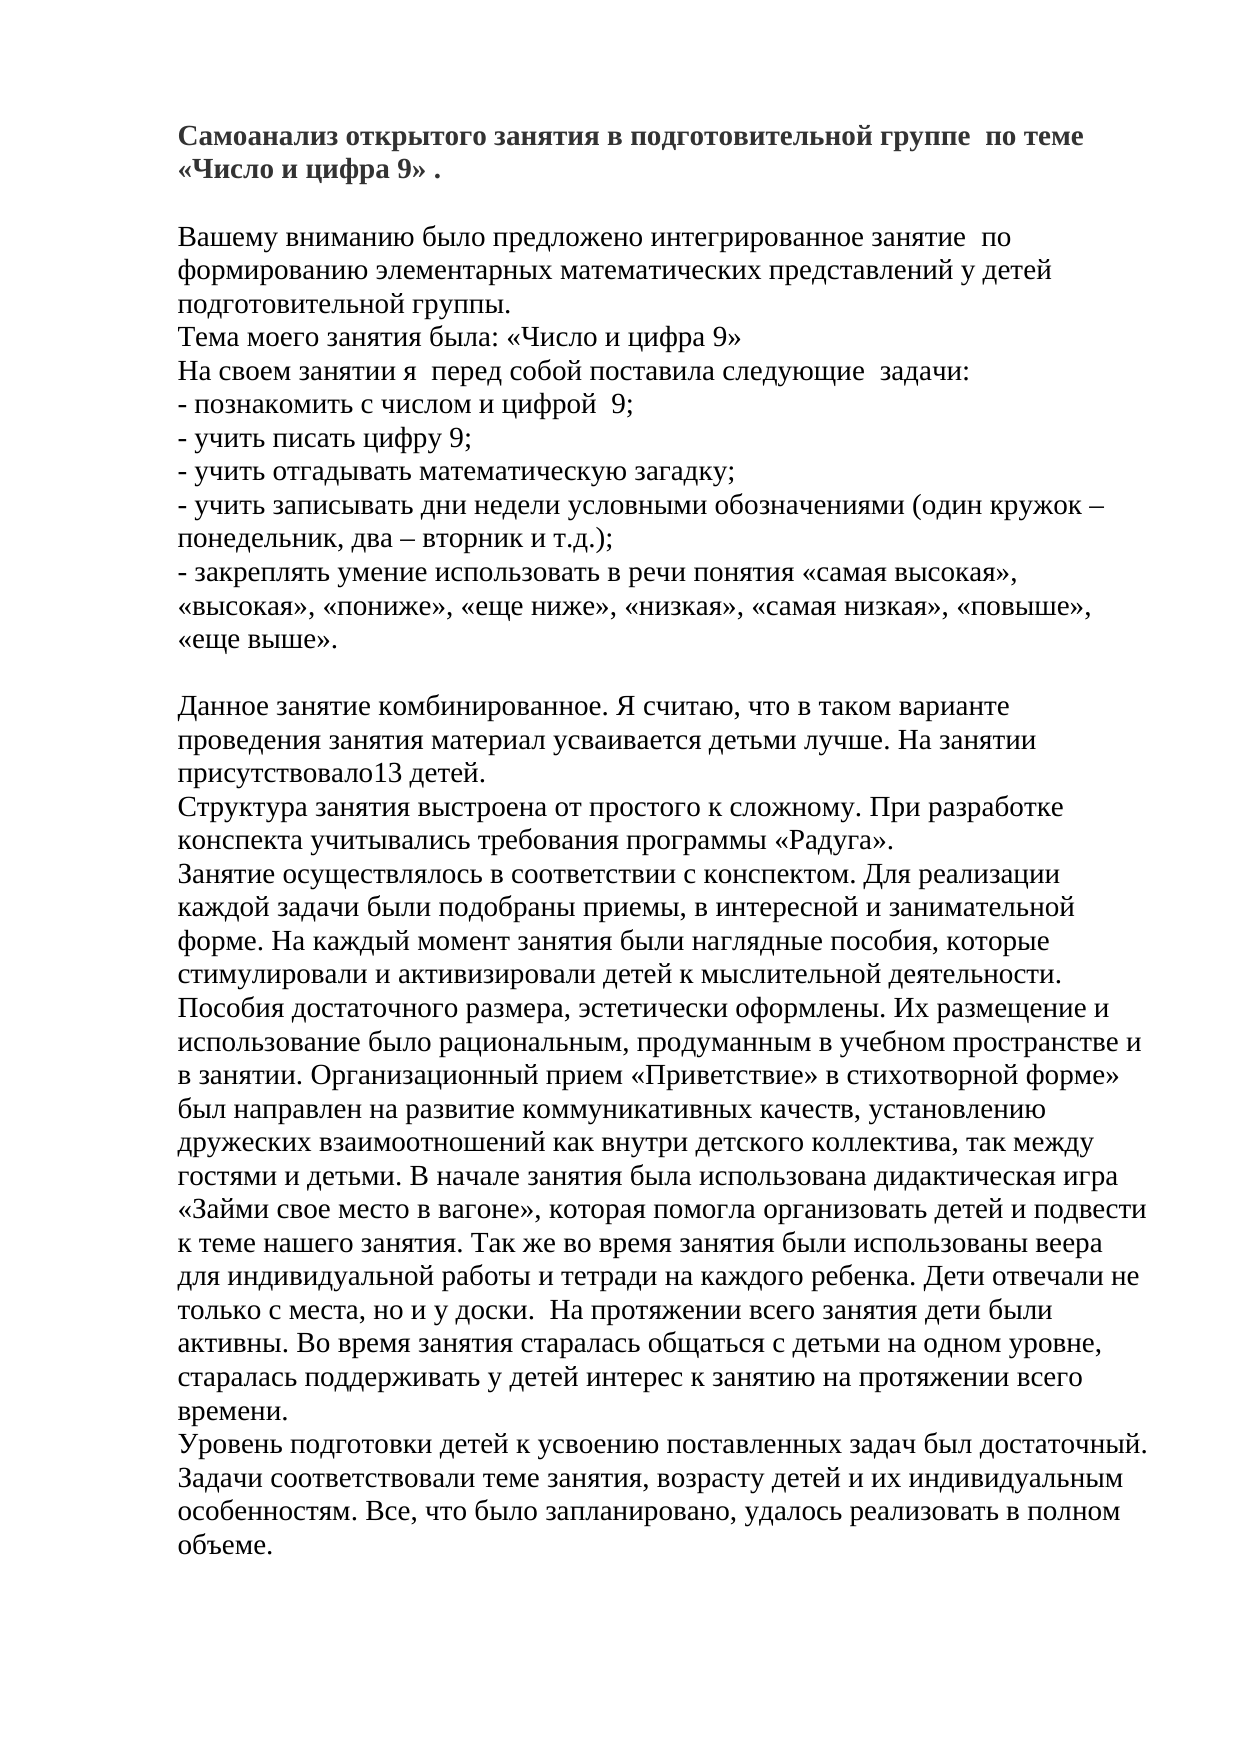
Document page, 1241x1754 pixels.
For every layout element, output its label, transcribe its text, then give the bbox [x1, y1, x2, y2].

text Структура занятия выстроена от простого к сложному. При разработке конспекта учитывались требования программы «Радуга». [177, 789, 1152, 856]
text Тема моего занятия была: «Число и цифра 9» [177, 319, 1152, 353]
text - учить писать цифру 9; [177, 420, 1152, 453]
text Самоанализ открытого занятия в подготовительной группе по теме «Число и цифра 9» . [177, 118, 1152, 185]
text - закреплять умение использовать в речи понятия «самая высокая», «высокая», «пониже», «еще ниже», «низкая», «самая низкая», «повыше», «еще выше». [177, 554, 1152, 655]
text Занятие осуществлялось в соответствии с конспектом. Для реализации каждой задачи были подобраны приемы, в интересной и занимательной форме. На каждый момент занятия были наглядные пособия, которые стимулировали и активизировали детей к мыслительной деятельности. Пособия достаточного размера, эстетически оформлены. Их размещение и использование было рациональным, продуманным в учебном пространстве и в занятии. Организационный прием «Приветствие» в стихотворной форме» был направлен на развитие коммуникативных качеств, установлению дружеских взаимоотношений как внутри детского коллектива, так между гостями и детьми. В начале занятия была использована дидактическая игра «Займи свое место в вагоне», которая помогла организовать детей и подвести к теме нашего занятия. Так же во время занятия были использованы веера для индивидуальной работы и тетради на каждого ребенка. Дети отвечали не только с места, но и у доски. На протяжении всего занятия дети были активны. Во время занятия старалась общаться с детьми на одном уровне, старалась поддерживать у детей интерес к занятию на протяжении всего времени. [177, 856, 1152, 1426]
text - познакомить с числом и цифрой 9; [177, 386, 1152, 420]
text Данное занятие комбинированное. Я считаю, что в таком варианте проведения занятия материал усваивается детьми лучше. На занятии присутствовало13 детей. [177, 688, 1152, 789]
text - учить отгадывать математическую загадку; [177, 453, 1152, 487]
text - учить записывать дни недели условными обозначениями (один кружок – понедельник, два – вторник и т.д.); [177, 487, 1152, 554]
text Уровень подготовки детей к усвоению поставленных задач был достаточный. Задачи соответствовали теме занятия, возрасту детей и их индивидуальным особенностям. Все, что было запланировано, удалось реализовать в полном объеме. [177, 1426, 1152, 1560]
text На своем занятии я перед собой поставила следующие задачи: [177, 353, 1152, 386]
text Вашему вниманию было предложено интегрированное занятие по формированию элементарных математических представлений у детей подготовительной группы. [177, 219, 1152, 319]
